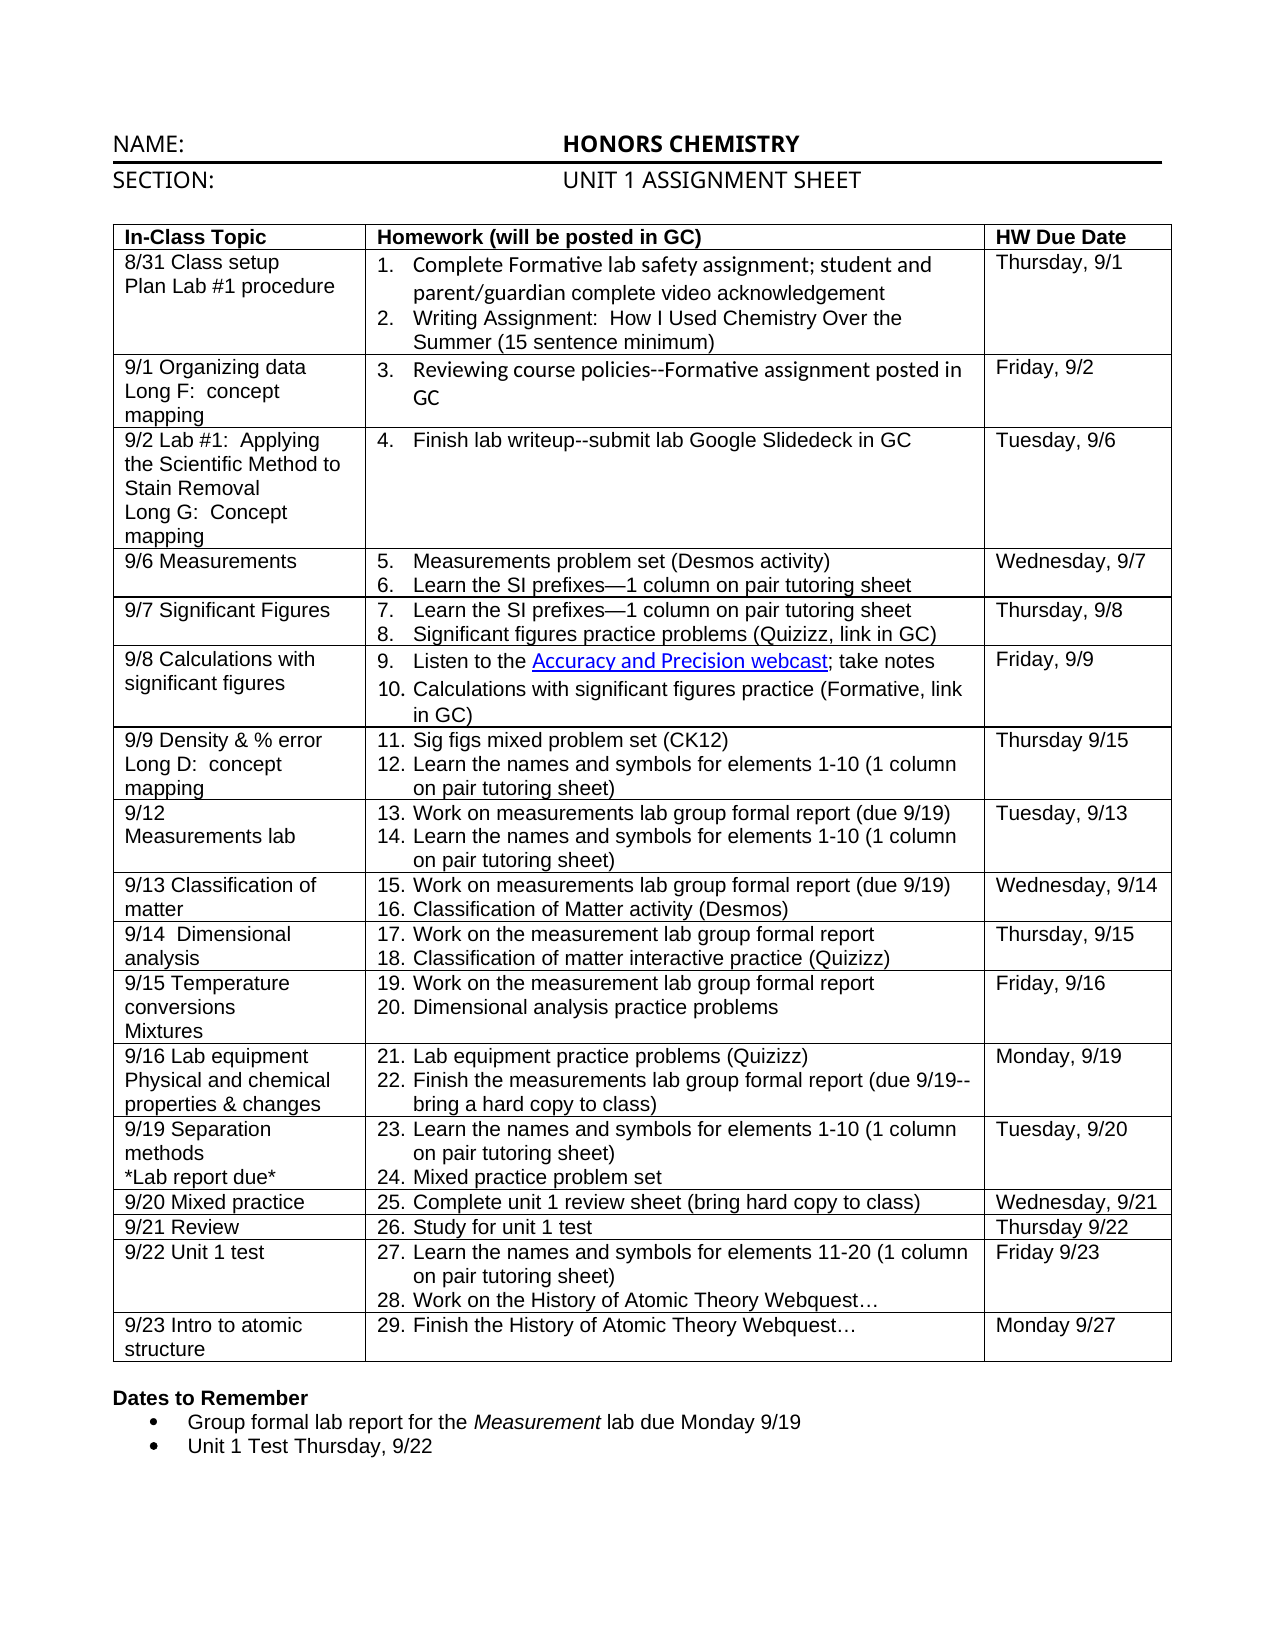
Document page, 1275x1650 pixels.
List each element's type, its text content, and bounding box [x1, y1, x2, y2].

table_cell Wednesday, 9/21 [985, 1190, 1171, 1214]
table_cell Finish lab writeup--submit lab Google Slidedeck in GC [366, 428, 984, 547]
table_cell Work on measurements lab group formal report (due 9/19) Classification of Matter activity (Desmos) [366, 873, 984, 921]
table_cell 9/22 Unit 1 test [114, 1240, 365, 1312]
table_cell Thursday 9/22 [985, 1215, 1171, 1239]
table_header HW Due Date [985, 225, 1171, 249]
table_cell Listen to the Accuracy and Precision webcast; take notes Calculations with significant figures practice (Formative, link in GC) [366, 646, 984, 726]
table_cell Thursday, 9/8 [985, 598, 1171, 645]
table_cell Friday 9/23 [985, 1240, 1171, 1312]
table_cell Finish the History of Atomic Theory Webquest… [366, 1313, 984, 1361]
table_cell 9/13 Classification of matter [114, 873, 365, 921]
table_cell 9/16 Lab equipment Physical and chemical properties & changes [114, 1044, 365, 1116]
subtitle Dates to Remember [112, 1386, 1200, 1410]
table_cell Monday 9/27 [985, 1313, 1171, 1361]
table_cell 9/14 Dimensional analysis [114, 922, 365, 970]
table_cell 9/15 Temperature conversions Mixtures [114, 971, 365, 1043]
table_cell Thursday, 9/1 [985, 250, 1171, 354]
table_cell Measurements problem set (Desmos activity) Learn the SI prefixes—1 column on pair tutoring sheet [366, 549, 984, 596]
list Unit 1 Test Thursday, 9/22 [150, 1434, 1162, 1458]
table_cell 8/31 Class setup Plan Lab #1 procedure [114, 250, 365, 354]
table_cell 9/1 Organizing data Long F: concept mapping [114, 355, 365, 427]
table_cell 9/2 Lab #1: Applying the Scientific Method to Stain Removal Long G: Concept mapping [114, 428, 365, 547]
table_cell Sig figs mixed problem set (CK12) Learn the names and symbols for elements 1-10 (1 column on pair tutoring sheet) [366, 728, 984, 799]
table_cell Thursday 9/15 [985, 728, 1171, 799]
table_header In-Class Topic [114, 225, 365, 249]
table_cell Learn the SI prefixes—1 column on pair tutoring sheet Significant figures practice problems (Quizizz, link in GC) [366, 598, 984, 645]
table_cell Tuesday, 9/6 [985, 428, 1171, 547]
table_cell 9/19 Separation methods *Lab report due* [114, 1117, 365, 1189]
table_cell Lab equipment practice problems (Quizizz) Finish the measurements lab group formal report (due 9/19--bring a hard copy to class) [366, 1044, 984, 1116]
table_cell 9/6 Measurements [114, 549, 365, 596]
list Group formal lab report for the Measurement lab due Monday 9/19 [150, 1410, 1162, 1434]
table_cell Learn the names and symbols for elements 1-10 (1 column on pair tutoring sheet) Mixed practice problem set [366, 1117, 984, 1189]
table_cell 9/23 Intro to atomic structure [114, 1313, 365, 1361]
table_cell Thursday, 9/15 [985, 922, 1171, 970]
table_cell Friday, 9/2 [985, 355, 1171, 427]
table_cell 9/7 Significant Figures [114, 598, 365, 645]
table_cell Tuesday, 9/20 [985, 1117, 1171, 1189]
table_cell Wednesday, 9/14 [985, 873, 1171, 921]
table_cell 9/12 Measurements lab [114, 800, 365, 872]
table_cell 9/9 Density & % error Long D: concept mapping [114, 728, 365, 799]
table_cell Tuesday, 9/13 [985, 800, 1171, 872]
table_cell 9/21 Review [114, 1215, 365, 1239]
table_cell 9/8 Calculations with significant figures [114, 646, 365, 726]
text SECTION: UNIT 1 ASSIGNMENT SHEET [112, 164, 1182, 195]
table_cell Study for unit 1 test [366, 1215, 984, 1239]
table_cell Complete Formative lab safety assignment; student and parent/guardian complete video acknowledgement Writing Assignment: How I Used Chemistry Over the Summer (15 sentence minimum) [366, 250, 984, 354]
table_cell Wednesday, 9/7 [985, 549, 1171, 596]
table_cell Friday, 9/16 [985, 971, 1171, 1043]
table_cell 9/20 Mixed practice [114, 1190, 365, 1214]
table_cell Learn the names and symbols for elements 11-20 (1 column on pair tutoring sheet) Work on the History of Atomic Theory Webquest… [366, 1240, 984, 1312]
text NAME: HONORS CHEMISTRY [112, 127, 1162, 164]
table_cell Work on the measurement lab group formal report Dimensional analysis practice problems [366, 971, 984, 1043]
table_cell Monday, 9/19 [985, 1044, 1171, 1116]
table_header Homework (will be posted in GC) [366, 225, 984, 249]
table_cell Friday, 9/9 [985, 646, 1171, 726]
table_cell Work on measurements lab group formal report (due 9/19) Learn the names and symbols for elements 1-10 (1 column on pair tutoring sheet) [366, 800, 984, 872]
table_cell Work on the measurement lab group formal report Classification of matter interactive practice (Quizizz) [366, 922, 984, 970]
table_cell Reviewing course policies--Formative assignment posted in GC [366, 355, 984, 427]
table_cell Complete unit 1 review sheet (bring hard copy to class) [366, 1190, 984, 1214]
